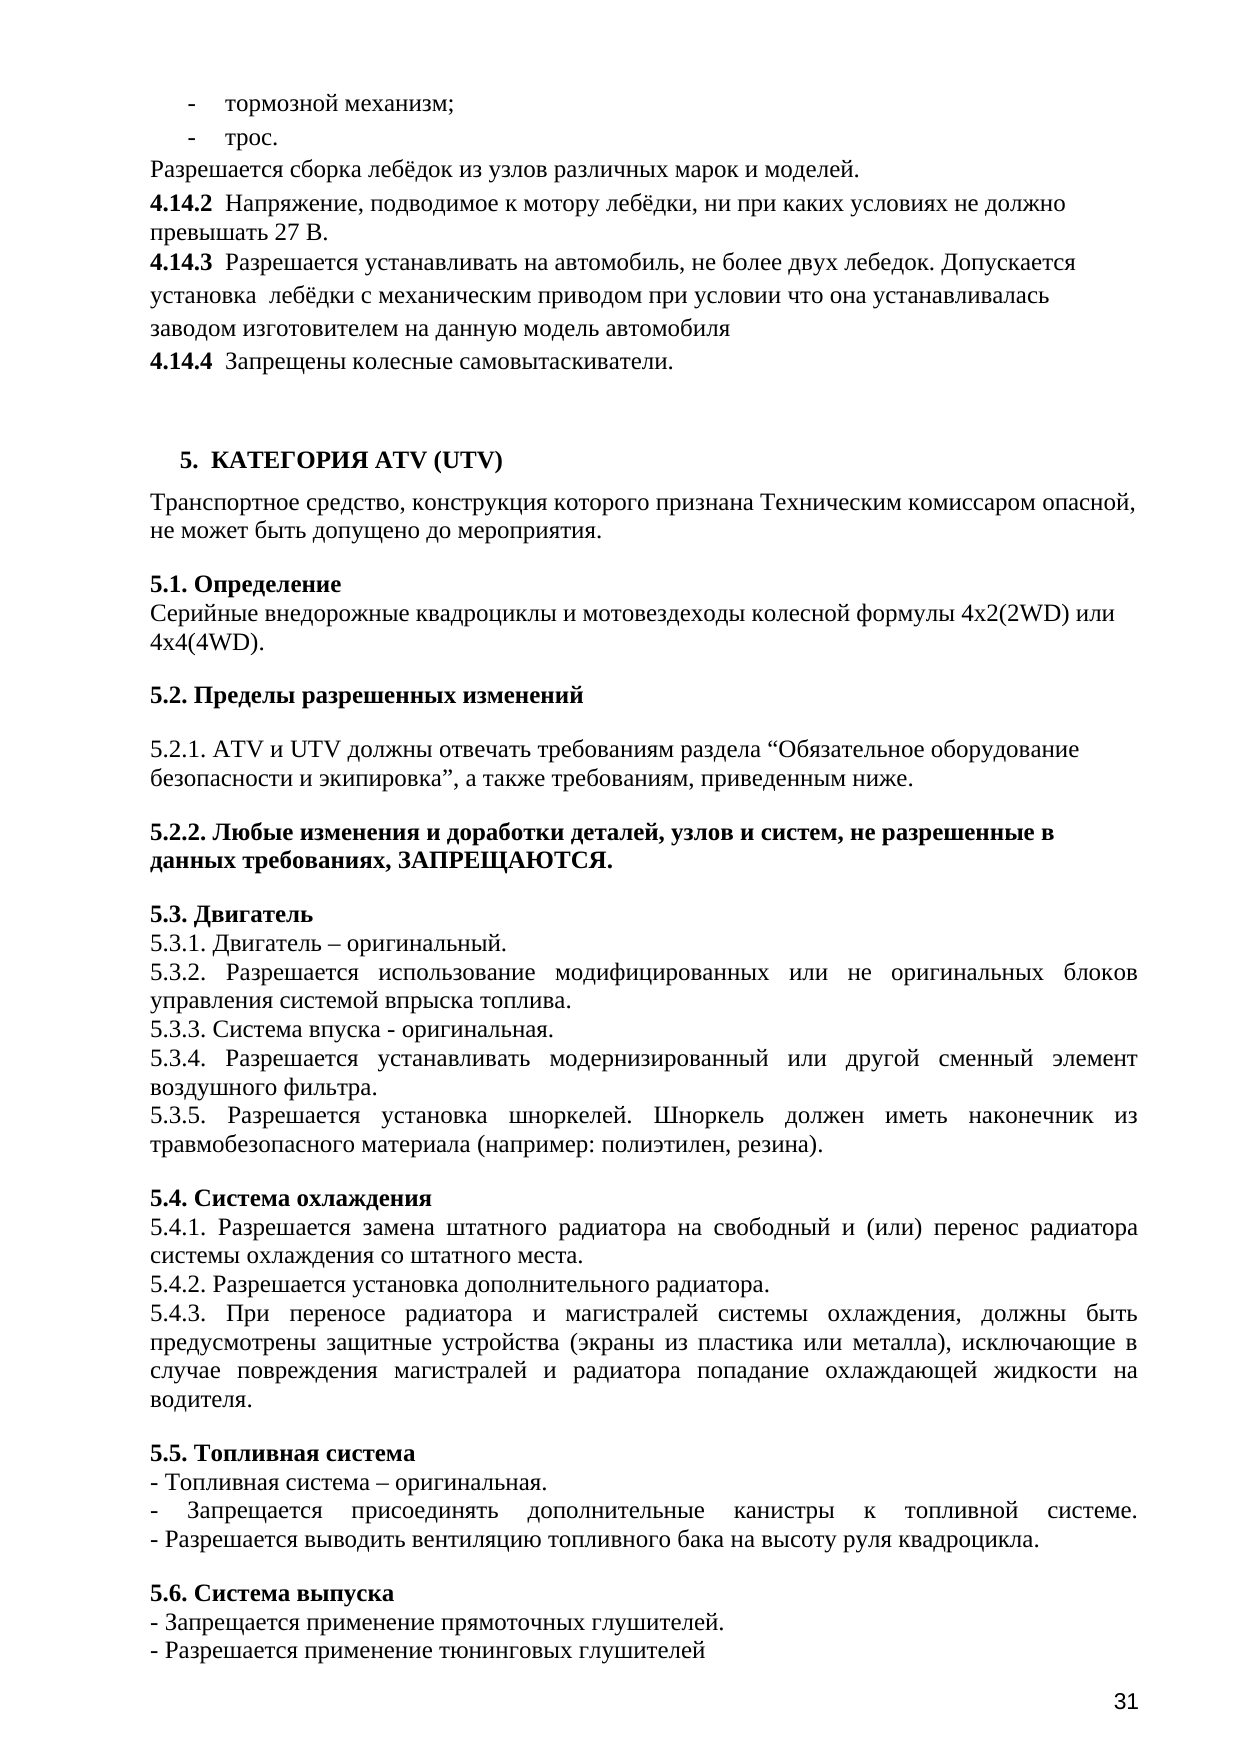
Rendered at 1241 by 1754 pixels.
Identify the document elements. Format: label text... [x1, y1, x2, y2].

text - Топливная система – оригинальная. [150, 1467, 1139, 1495]
text 5.6. Система выпуска [150, 1578, 1139, 1607]
text 5.2.1. ATV и UTV должны отвечать требованиям раздела “Обязательное оборудование безопасности и экипировка”, а также требованиям, приведенным ниже. [150, 734, 1139, 792]
text 5.3.2. Разрешается использование модифицированных или не оригинальных блоков управления системой впрыска топлива. [150, 957, 1139, 1014]
text 5.3.3. Система впуска - оригинальная. [150, 1014, 1139, 1043]
text Разрешается сборка лебёдок из узлов различных марок и моделей. [150, 154, 1139, 183]
text 5.4.3. При переносе радиатора и магистралей системы охлаждения, должны быть предусмотрены защитные устройства (экраны из пластика или металла), исключающие в случае повреждения магистралей и радиатора попадание охлаждающей жидкости на водителя. [150, 1298, 1139, 1413]
text - Запрещается применение прямоточных глушителей. [150, 1607, 1139, 1635]
list тормозной механизм; [187, 88, 1139, 117]
text - Разрешается применение тюнинговых глушителей [150, 1635, 1139, 1664]
text 4.14.2 Напряжение, подводимое к мотору лебёдки, ни при каких условиях не должно превышать 27 В. [150, 188, 1139, 246]
text 5.1. Определение [150, 569, 1139, 598]
text Транспортное средство, конструкция которого признана Техническим комиссаром опасной, не может быть допущено до мероприятия. [150, 487, 1139, 544]
list трос. [187, 122, 1139, 150]
text Серийные внедорожные квадроциклы и мотовездеходы колесной формулы 4х2(2WD) или 4х4(4WD). [150, 598, 1139, 655]
text 5.3.5. Разрешается установка шноркелей. Шноркель должен иметь наконечник из травмобезопасного материала (например: полиэтилен, резина). [150, 1100, 1139, 1158]
text 5.4.1. Разрешается замена штатного радиатора на свободный и (или) перенос радиатора системы охлаждения со штатного места. [150, 1212, 1139, 1269]
text 5.2.2. Любые изменения и доработки деталей, узлов и систем, не разрешенные в данных требованиях, ЗАПРЕЩАЮТСЯ. [150, 817, 1139, 874]
subtitle 5. КАТЕГОРИЯ ATV (UTV) [179, 445, 1139, 474]
text - Запрещается присоединять дополнительные канистры к топливной системе. - Разрешается выводить вентиляцию топливного бака на высоту руля квадроцикла. [150, 1495, 1139, 1553]
text 5.3.1. Двигатель – оригинальный. [150, 928, 1139, 957]
text 5.2. Пределы разрешенных изменений [150, 680, 1139, 709]
text 5.3. Двигатель [150, 899, 1139, 928]
text 5.4.2. Разрешается установка дополнительного радиатора. [150, 1269, 1139, 1298]
text 4.14.3 Разрешается устанавливать на автомобиль, не более двух лебедок. Допускается установка лебёдки с механическим приводом при условии что она устанавливалась заводом изготовителем на данную модель автомобиля [150, 247, 1139, 342]
text 5.4. Система охлаждения [150, 1183, 1139, 1212]
text 5.3.4. Разрешается устанавливать модернизированный или другой сменный элемент воздушного фильтра. [150, 1043, 1139, 1100]
text 4.14.4 Запрещены колесные самовытаскиватели. [150, 346, 1139, 374]
text 5.5. Топливная система [150, 1438, 1139, 1467]
